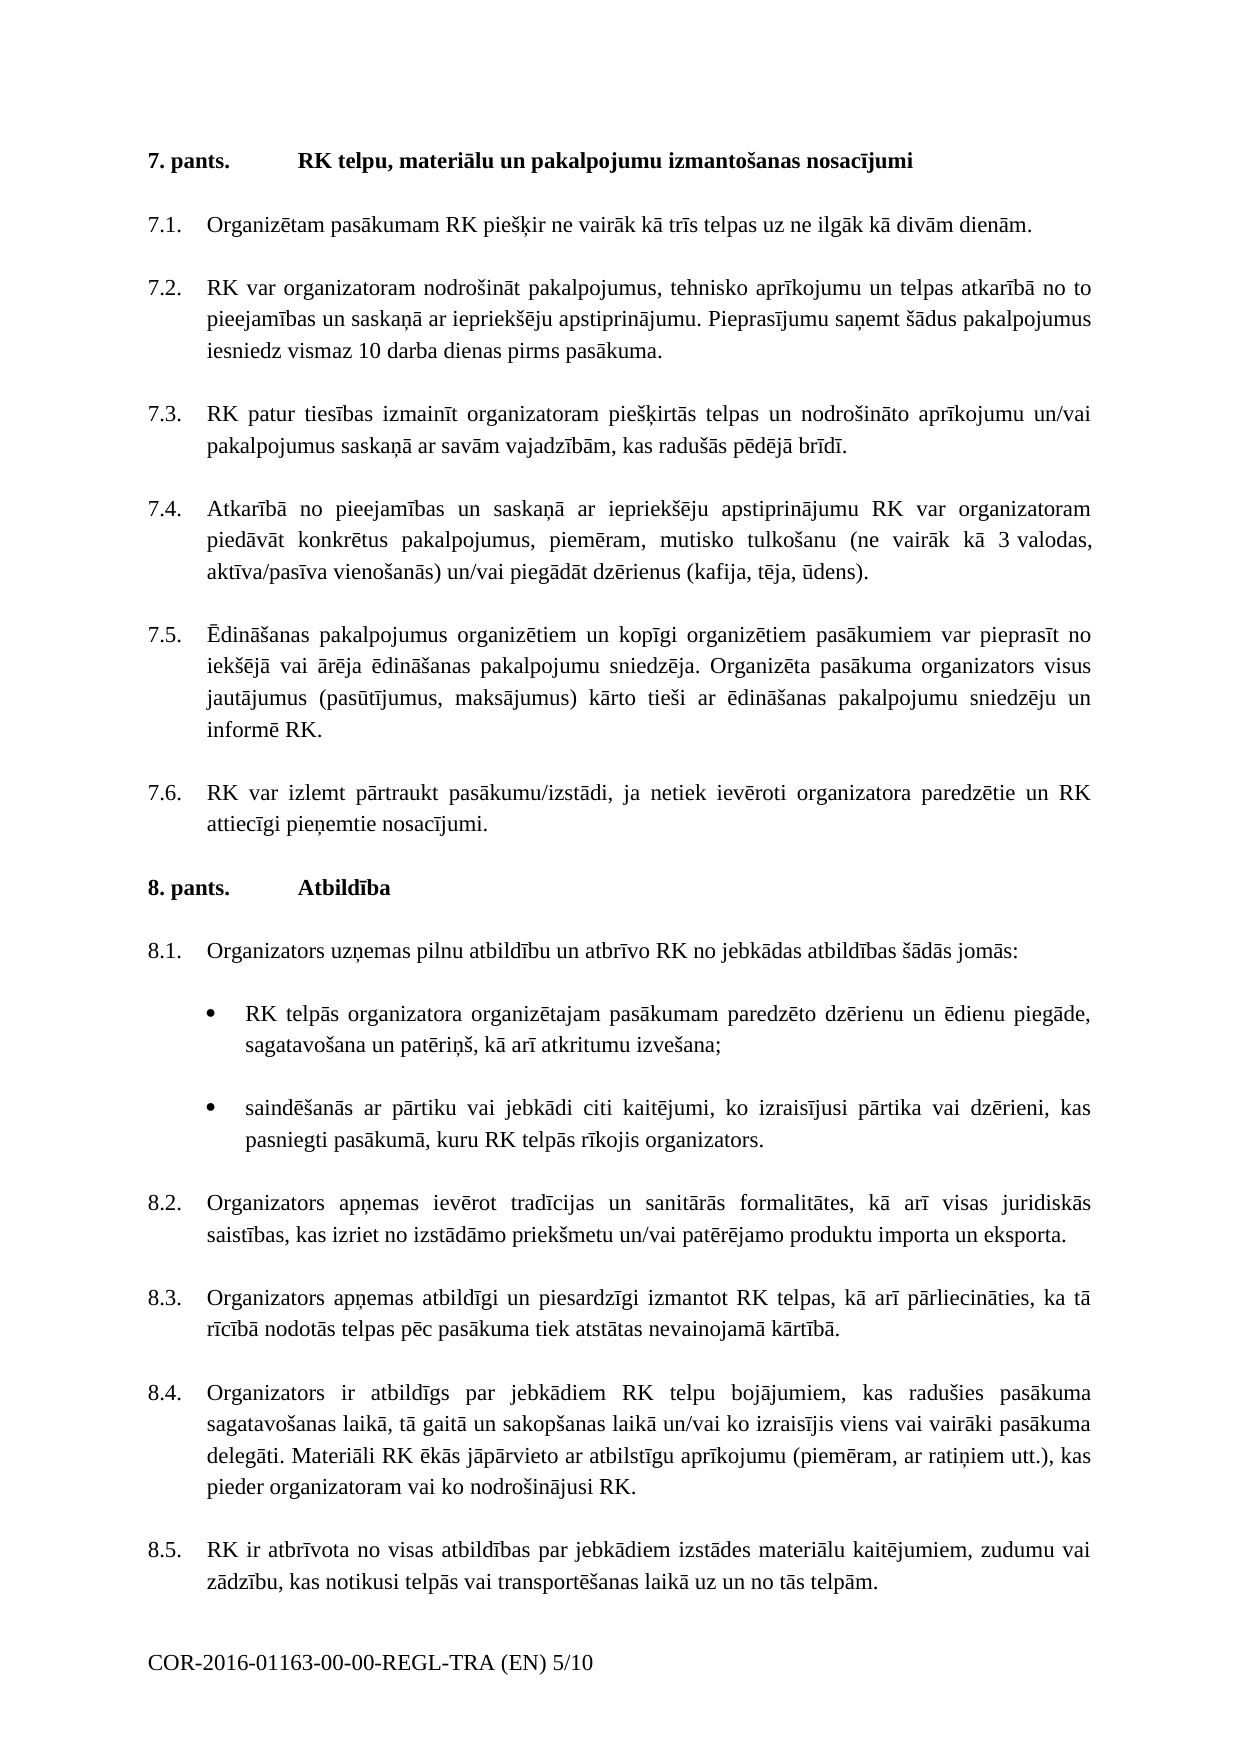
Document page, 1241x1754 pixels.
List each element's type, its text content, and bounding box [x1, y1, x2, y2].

list Ēdināšanas pakalpojumus organizētiem un kopīgi organizētiem pasākumiem var pieprasīt no iekšējā vai ārēja ēdināšanas pakalpojumu sniedzēja. Organizēta pasākuma organizators visus jautājumus (pasūtījumus, maksājumus) kārto tieši ar ēdināšanas pakalpojumu sniedzēju un informē RK. [148, 621, 1093, 742]
list Organizators apņemas atbildīgi un piesardzīgi izmantot RK telpas, kā arī pārliecināties, ka tā rīcībā nodotās telpas pēc pasākuma tiek atstātas nevainojamā kārtībā. [148, 1284, 1093, 1342]
list RK var organizatoram nodrošināt pakalpojumus, tehnisko aprīkojumu un telpas atkarībā no to pieejamības un saskaņā ar iepriekšēju apstiprinājumu. Pieprasījumu saņemt šādus pakalpojumus iesniedz vismaz 10 darba dienas pirms pasākuma. [148, 274, 1093, 363]
list RK patur tiesības izmainīt organizatoram piešķirtās telpas un nodrošināto aprīkojumu un/vai pakalpojumus saskaņā ar savām vajadzībām, kas radušās pēdējā brīdī. [148, 400, 1093, 458]
list Organizētam pasākumam RK piešķir ne vairāk kā trīs telpas uz ne ilgāk kā divām dienām. [148, 211, 1093, 237]
list RK var izlemt pārtraukt pasākumu/izstādi, ja netiek ievēroti organizatora paredzētie un RK attiecīgi pieņemtie nosacījumi. [148, 779, 1093, 837]
text 8. pants. Atbildība [148, 873, 1093, 900]
list Organizators apņemas ievērot tradīcijas un sanitārās formalitātes, kā arī visas juridiskās saistības, kas izriet no izstādāmo priekšmetu un/vai patērējamo produktu importa un eksporta. [148, 1189, 1093, 1247]
list Organizators uzņemas pilnu atbildību un atbrīvo RK no jebkādas atbildības šādās jomās: [148, 937, 1093, 963]
list RK telpās organizatora organizētajam pasākumam paredzēto dzērienu un ēdienu piegāde, sagatavošana un patēriņš, kā arī atkritumu izvešana; [207, 1000, 1093, 1058]
list RK ir atbrīvota no visas atbildības par jebkādiem izstādes materiālu kaitējumiem, zudumu vai zādzību, kas notikusi telpās vai transportēšanas laikā uz un no tās telpām. [148, 1536, 1093, 1594]
list saindēšanās ar pārtiku vai jebkādi citi kaitējumi, ko izraisījusi pārtika vai dzērieni, kas pasniegti pasākumā, kuru RK telpās rīkojis organizators. [207, 1094, 1093, 1152]
list Organizators ir atbildīgs par jebkādiem RK telpu bojājumiem, kas radušies pasākuma sagatavošanas laikā, tā gaitā un sakopšanas laikā un/vai ko izraisījis viens vai vairāki pasākuma delegāti. Materiāli RK ēkās jāpārvieto ar atbilstīgu aprīkojumu (piemēram, ar ratiņiem utt.), kas pieder organizatoram vai ko nodrošinājusi RK. [148, 1378, 1093, 1499]
text 7. pants. RK telpu, materiālu un pakalpojumu izmantošanas nosacījumi [148, 148, 1093, 174]
list Atkarībā no pieejamības un saskaņā ar iepriekšēju apstiprinājumu RK var organizatoram piedāvāt konkrētus pakalpojumus, piemēram, mutisko tulkošanu (ne vairāk kā 3 valodas, aktīva/pasīva vienošanās) un/vai piegādāt dzērienus (kafija, tēja, ūdens). [148, 495, 1093, 584]
